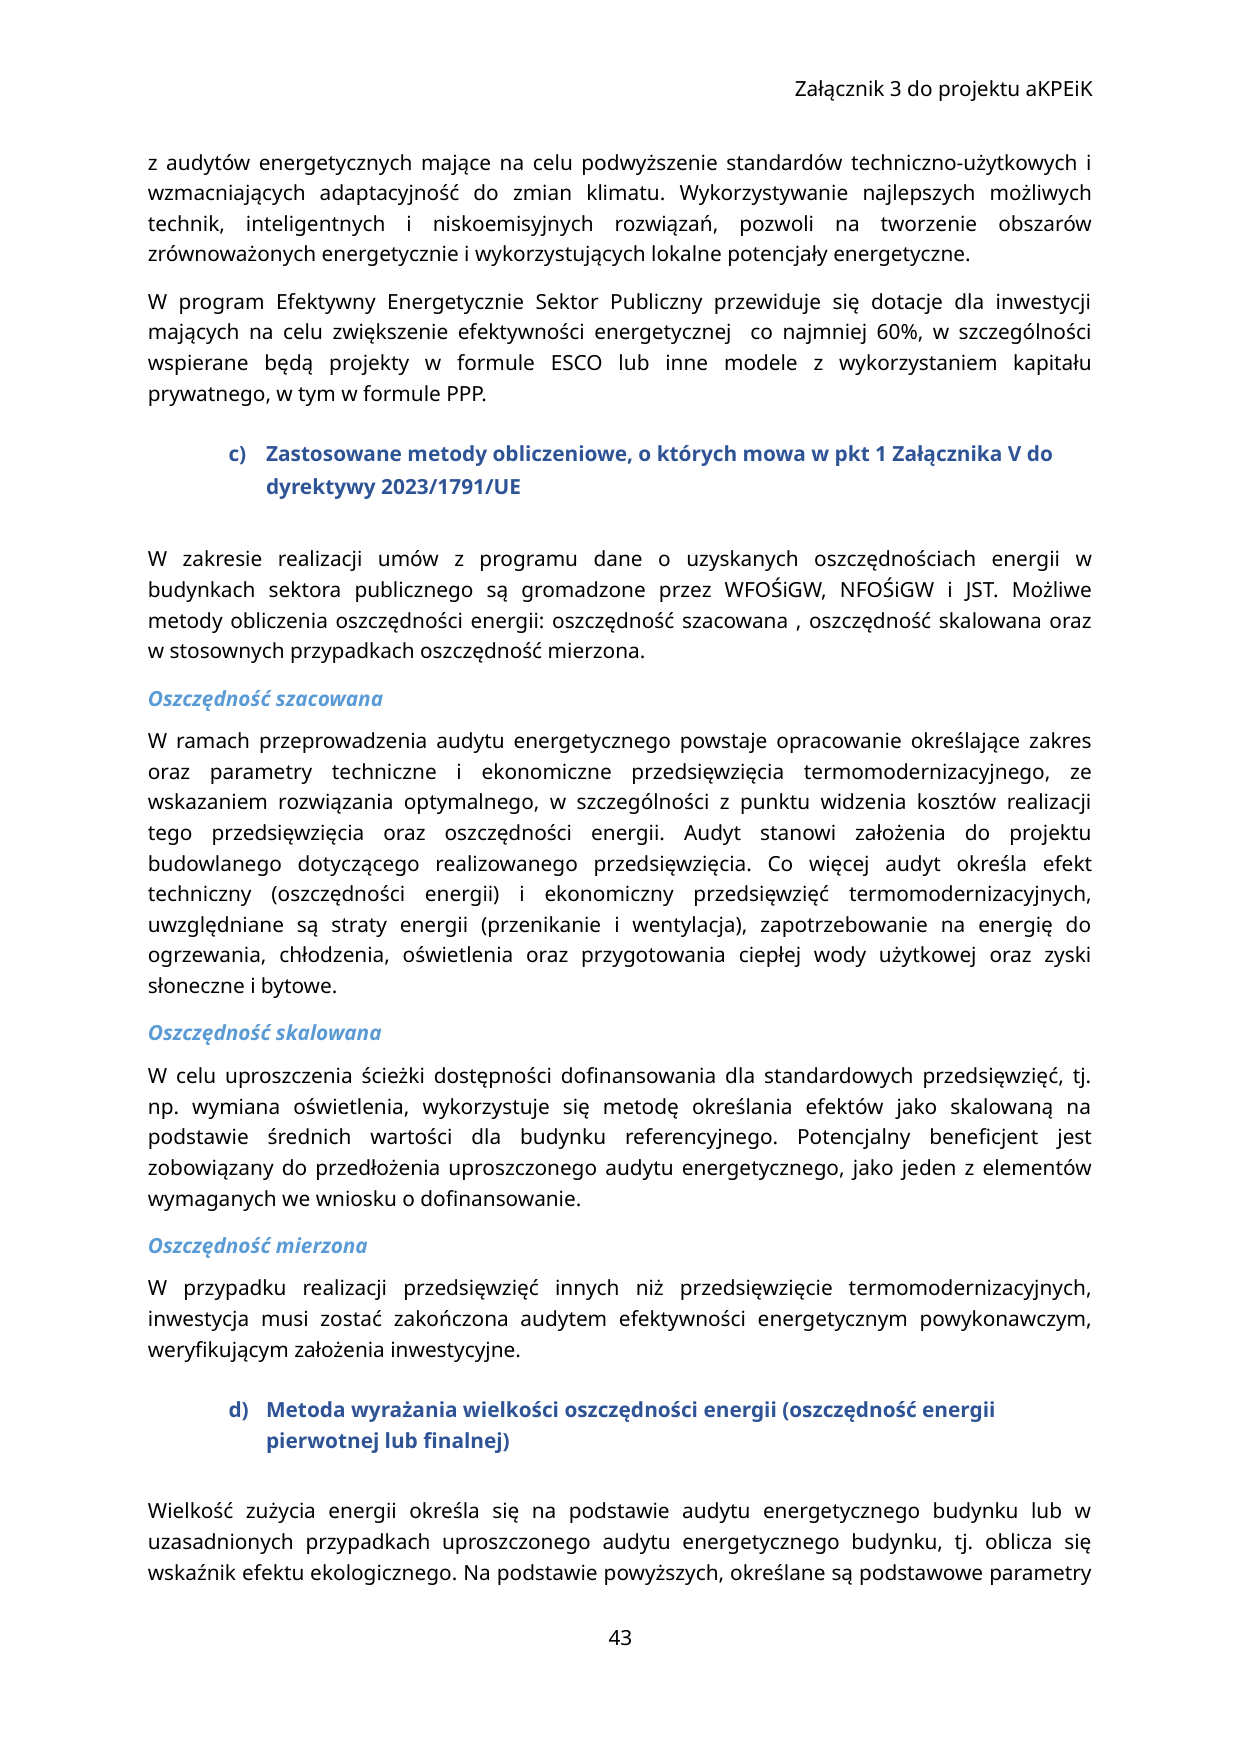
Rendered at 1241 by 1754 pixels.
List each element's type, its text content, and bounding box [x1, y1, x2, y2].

text W celu uproszczenia ścieżki dostępności dofinansowania dla standardowych przedsięwzięć, tj. np. wymiana oświetlenia, wykorzystuje się metodę określania efektów jako skalowaną na podstawie średnich wartości dla budynku referencyjnego. Potencjalny beneficjent jest zobowiązany do przedłożenia uproszczonego audytu energetycznego, jako jeden z elementów wymaganych we wniosku o dofinansowanie. [148, 1061, 1093, 1212]
text W program Efektywny Energetycznie Sektor Publiczny przewiduje się dotacje dla inwestycji mających na celu zwiększenie efektywności energetycznej co najmniej 60%, w szczególności wspierane będą projekty w formule ESCO lub inne modele z wykorzystaniem kapitału prywatnego, w tym w formule PPP. [148, 287, 1093, 407]
text W zakresie realizacji umów z programu dane o uzyskanych oszczędnościach energii w budynkach sektora publicznego są gromadzone przez WFOŚiGW, NFOŚiGW i JST. Możliwe metody obliczenia oszczędności energii: oszczędność szacowana , oszczędność skalowana oraz w stosownych przypadkach oszczędność mierzona. [148, 544, 1093, 665]
text Oszczędność mierzona [148, 1231, 1093, 1259]
list Metoda wyrażania wielkości oszczędności energii (oszczędność energii pierwotnej lub finalnej) [228, 1395, 1093, 1454]
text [148, 148, 1093, 268]
text W przypadku realizacji przedsięwzięć innych niż przedsięwzięcie termomodernizacyjnych, inwestycja musi zostać zakończona audytem efektywności energetycznym powykonawczym, weryfikującym założenia inwestycyjne. [148, 1273, 1093, 1363]
list Zastosowane metody obliczeniowe, o których mowa w pkt 1 Załącznika V do dyrektywy 2023/1791/UE [228, 439, 1093, 500]
text W ramach przeprowadzenia audytu energetycznego powstaje opracowanie określające zakres oraz parametry techniczne i ekonomiczne przedsięwzięcia termomodernizacyjnego, ze wskazaniem rozwiązania optymalnego, w szczególności z punktu widzenia kosztów realizacji tego przedsięwzięcia oraz oszczędności energii. Audyt stanowi założenia do projektu budowlanego dotyczącego realizowanego przedsięwzięcia. Co więcej audyt określa efekt techniczny (oszczędności energii) i ekonomiczny przedsięwzięć termomodernizacyjnych, uwzględniane są straty energii (przenikanie i wentylacja), zapotrzebowanie na energię do ogrzewania, chłodzenia, oświetlenia oraz przygotowania ciepłej wody użytkowej oraz zyski słoneczne i bytowe. [148, 726, 1093, 1000]
text Oszczędność skalowana [148, 1018, 1093, 1047]
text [148, 1497, 1093, 1586]
text Oszczędność szacowana [148, 684, 1093, 712]
